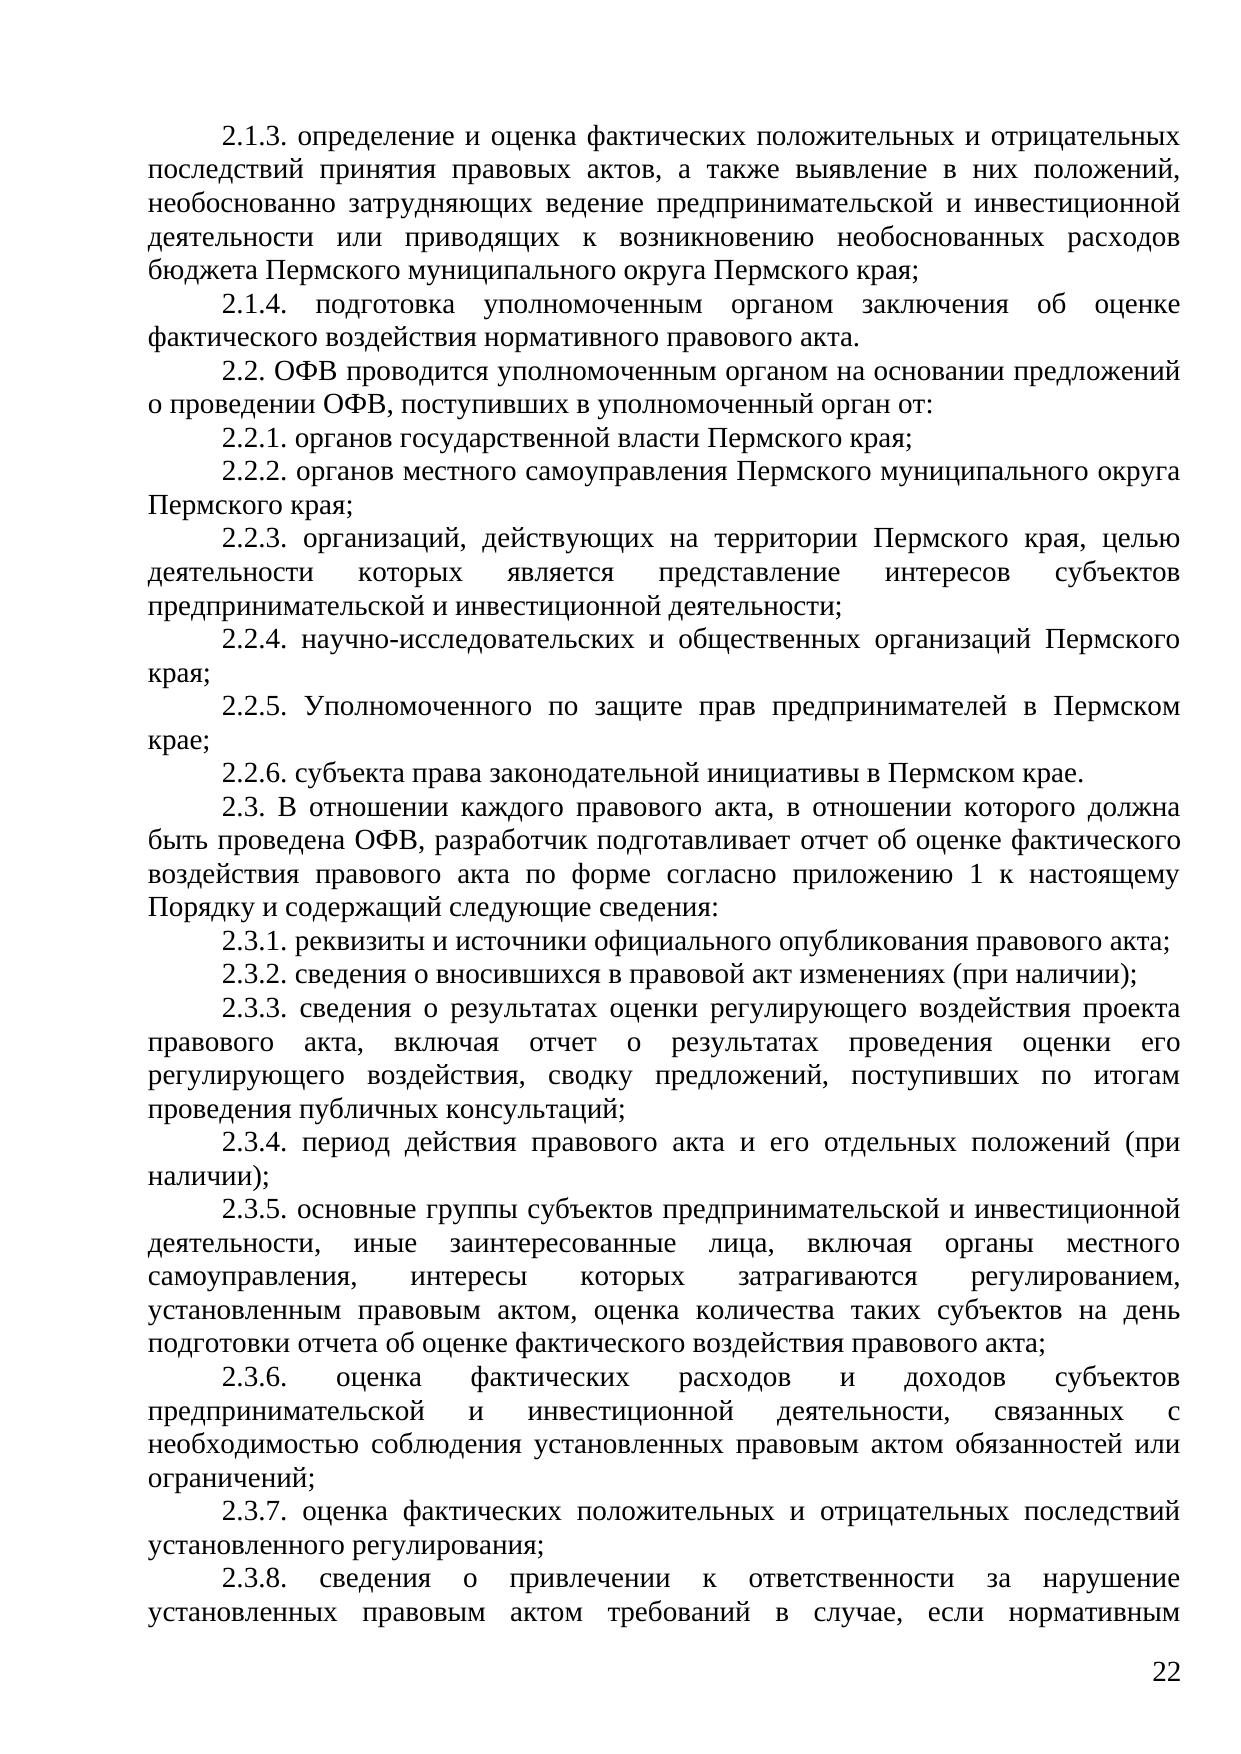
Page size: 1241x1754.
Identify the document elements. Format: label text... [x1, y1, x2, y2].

text 2.3.7. оценка фактических положительных и отрицательных последствий установленного регулирования; [148, 1493, 1181, 1560]
text 2.3.6. оценка фактических расходов и доходов субъектов предпринимательской и инвестиционной деятельности, связанных с необходимостью соблюдения установленных правовым актом обязанностей или ограничений; [148, 1359, 1181, 1493]
text 2.2.6. субъекта права законодательной инициативы в Пермском крае. [148, 755, 1181, 789]
text 2.3.4. период действия правового акта и его отдельных положений (при наличии); [148, 1124, 1181, 1191]
text 2.3.2. сведения о вносившихся в правовой акт изменениях (при наличии); [148, 957, 1181, 990]
text 2.2.1. органов государственной власти Пермского края; [148, 420, 1181, 453]
text 2.3.1. реквизиты и источники официального опубликования правового акта; [148, 923, 1181, 957]
text 2.3.5. основные группы субъектов предпринимательской и инвестиционной деятельности, иные заинтересованные лица, включая органы местного самоуправления, интересы которых затрагиваются регулированием, установленным правовым актом, оценка количества таких субъектов на день подготовки отчета об оценке фактического воздействия правового акта; [148, 1191, 1181, 1359]
text 2.1.4. подготовка уполномоченным органом заключения об оценке фактического воздействия нормативного правового акта. [148, 286, 1181, 353]
text 2.2.2. органов местного самоуправления Пермского муниципального округа Пермского края; [148, 453, 1181, 521]
text 2.3.3. сведения о результатах оценки регулирующего воздействия проекта правового акта, включая отчет о результатах проведения оценки его регулирующего воздействия, сводку предложений, поступивших по итогам проведения публичных консультаций; [148, 990, 1181, 1124]
text 2.2.5. Уполномоченного по защите прав предпринимателей в Пермском крае; [148, 688, 1181, 755]
text 2.2.3. организаций, действующих на территории Пермского края, целью деятельности которых является представление интересов субъектов предпринимательской и инвестиционной деятельности; [148, 521, 1181, 621]
text 2.3. В отношении каждого правового акта, в отношении которого должна быть проведена ОФВ, разработчик подготавливает отчет об оценке фактического воздействия правового акта по форме согласно приложению 1 к настоящему Порядку и содержащий следующие сведения: [148, 789, 1181, 923]
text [148, 1560, 1181, 1627]
text 2.1.3. определение и оценка фактических положительных и отрицательных последствий принятия правовых актов, а также выявление в них положений, необоснованно затрудняющих ведение предпринимательской и инвестиционной деятельности или приводящих к возникновению необоснованных расходов бюджета Пермского муниципального округа Пермского края; [148, 118, 1181, 286]
text 2.2. ОФВ проводится уполномоченным органом на основании предложений о проведении ОФВ, поступивших в уполномоченный орган от: [148, 353, 1181, 420]
text 2.2.4. научно-исследовательских и общественных организаций Пермского края; [148, 621, 1181, 688]
